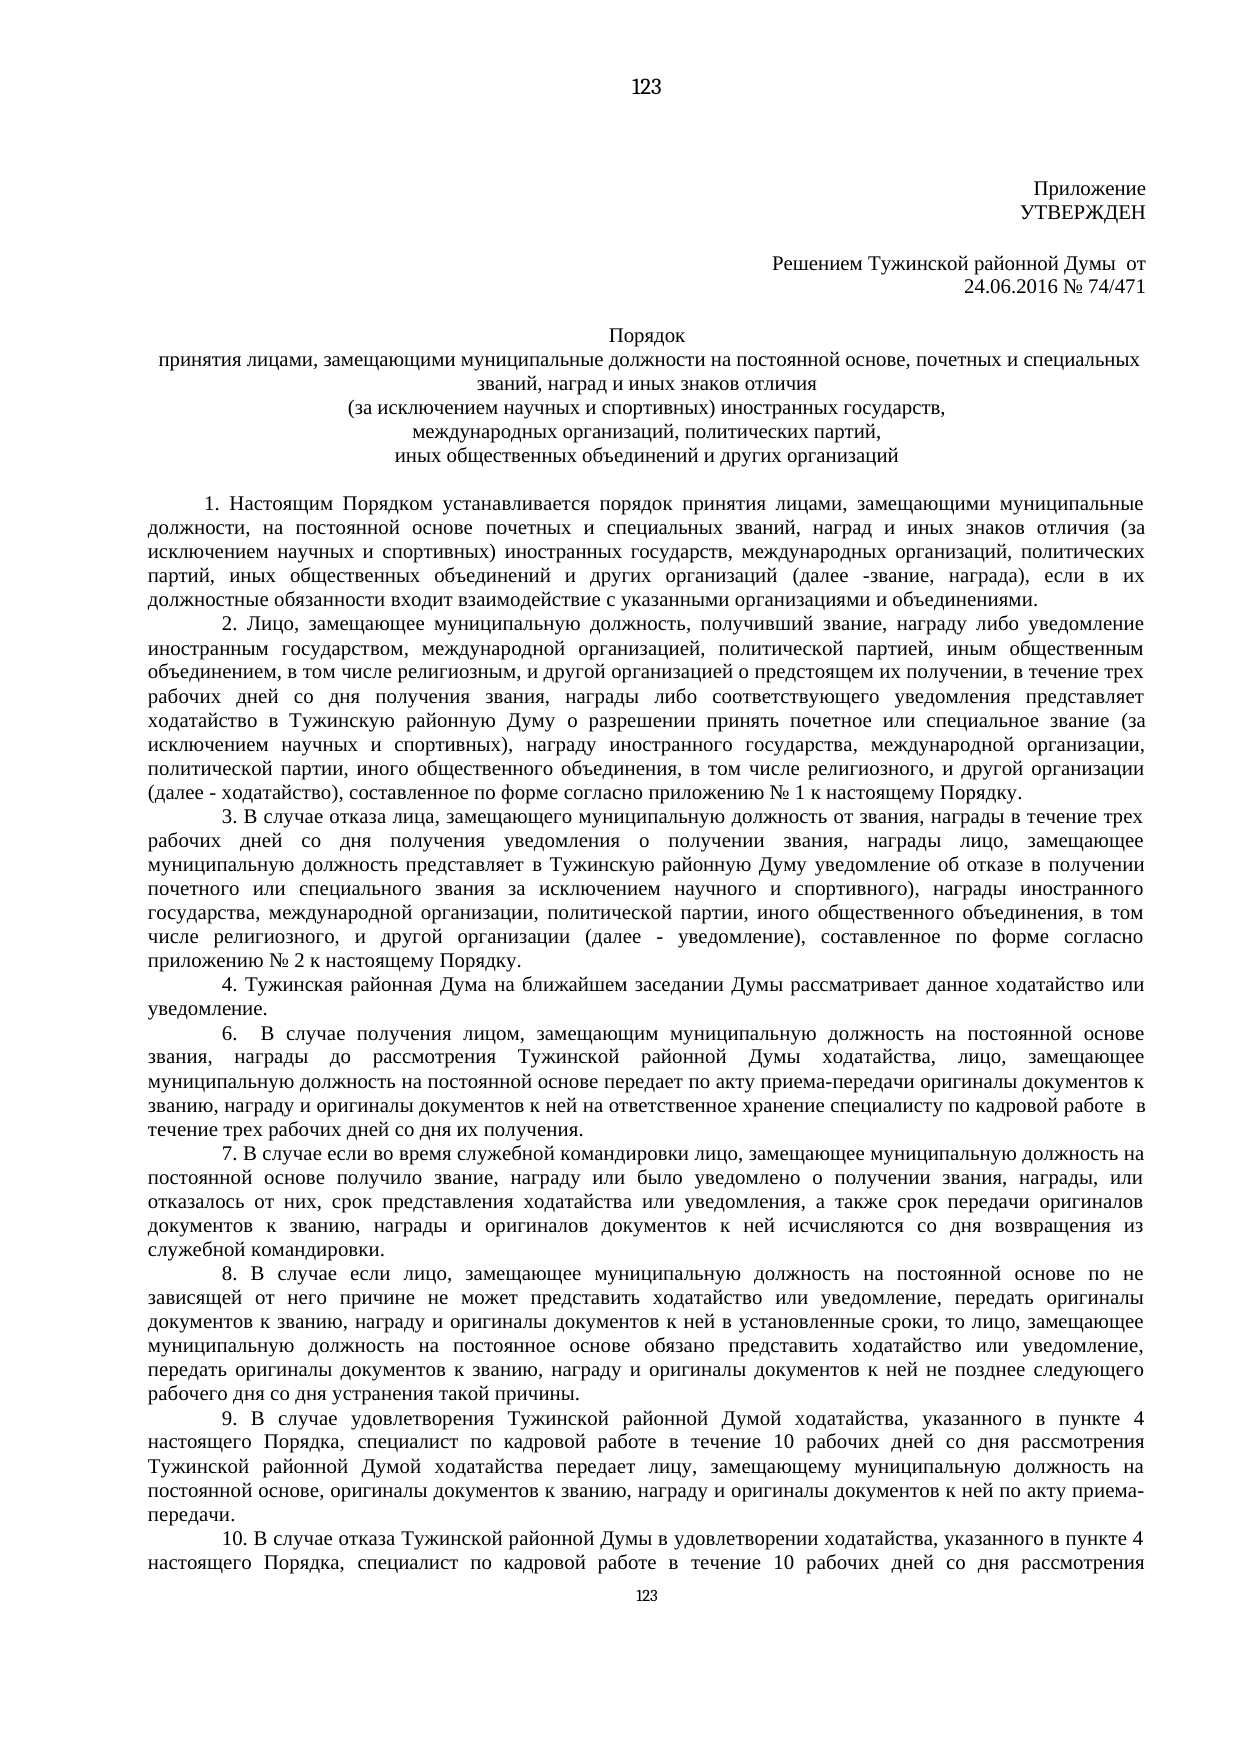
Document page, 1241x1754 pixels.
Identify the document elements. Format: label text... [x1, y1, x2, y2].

text 8. В случае если лицо, замещающее муниципальную должность на постоянной основе по не зависящей от него причине не может представить ходатайство или уведомление, передать оригиналы документов к званию, награду и оригиналы документов к ней в установленные сроки, то лицо, замещающее муниципальную должность на постоянное основе обязано представить ходатайство или уведомление, передать оригиналы документов к званию, награду и оригиналы документов к ней не позднее следующего рабочего дня со дня устранения такой причины. [148, 1261, 1146, 1405]
text УТВЕРЖДЕН [738, 200, 1146, 250]
text Порядок [148, 323, 1146, 347]
text 2. Лицо, замещающее муниципальную должность, получивший звание, награду либо уведомление иностранным государством, международной организацией, политической партией, иным общественным объединением, в том числе религиозным, и другой организацией о предстоящем их получении, в течение трех рабочих дней со дня получения звания, награды либо соответствующего уведомления представляет ходатайство в Тужинскую районную Думу о разрешении принять почетное или специальное звание (за исключением научных и спортивных), награду иностранного государства, международной организации, политической партии, иного общественного объединения, в том числе религиозного, и другой организации (далее - ходатайство), составленное по форме согласно приложению № 1 к настоящему Порядку. [148, 611, 1146, 804]
text 9. В случае удовлетворения Тужинской районной Думой ходатайства, указанного в пункте 4 настоящего Порядка, специалист по кадровой работе в течение 10 рабочих дней со дня рассмотрения Тужинской районной Думой ходатайства передает лицу, замещающему муниципальную должность на постоянной основе, оригиналы документов к званию, награду и оригиналы документов к ней по акту приема-передачи. [148, 1405, 1146, 1526]
text 3. В случае отказа лица, замещающего муниципальную должность от звания, награды в течение трех рабочих дней со дня получения уведомления о получении звания, награды лицо, замещающее муниципальную должность представляет в Тужинскую районную Думу уведомление об отказе в получении почетного или специального звания за исключением научного и спортивного), награды иностранного государства, международной организации, политической партии, иного общественного объединения, в том числе религиозного, и другой организации (далее - уведомление), составленное по форме согласно приложению № 2 к настоящему Порядку. [148, 804, 1146, 972]
text принятия лицами, замещающими муниципальные должности на постоянной основе, почетных и специальных званий, наград и иных знаков отличия [148, 347, 1146, 395]
text иных общественных объединений и других организаций [148, 443, 1146, 467]
text международных организаций, политических партий, [148, 419, 1146, 443]
text (за исключением научных и спортивных) иностранных государств, [148, 395, 1146, 419]
text 6. В случае получения лицом, замещающим муниципальную должность на постоянной основе звания, награды до рассмотрения Тужинской районной Думы ходатайства, лицо, замещающее муниципальную должность на постоянной основе передает по акту приема-передачи оригиналы документов к званию, награду и оригиналы документов к ней на ответственное хранение специалисту по кадровой работе в течение трех рабочих дней со дня их получения. [148, 1020, 1146, 1141]
text Приложение [738, 176, 1146, 200]
text Решением Тужинской районной Думы от 24.06.2016 № 74/471 [738, 250, 1146, 298]
text 4. Тужинская районная Дума на ближайшем заседании Думы рассматривает данное ходатайство или уведомление. [148, 972, 1146, 1020]
text 1. Настоящим Порядком устанавливается порядок принятия лицами, замещающими муниципальные должности, на постоянной основе почетных и специальных званий, наград и иных знаков отличия (за исключением научных и спортивных) иностранных государств, международных организаций, политических партий, иных общественных объединений и других организаций (далее -звание, награда), если в их должностные обязанности входит взаимодействие с указанными организациями и объединениями. [148, 491, 1146, 611]
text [148, 1526, 1146, 1574]
text 7. В случае если во время служебной командировки лицо, замещающее муниципальную должность на постоянной основе получило звание, награду или было уведомлено о получении звания, награды, или отказалось от них, срок представления ходатайства или уведомления, а также срок передачи оригиналов документов к званию, награды и оригиналов документов к ней исчисляются со дня возвращения из служебной командировки. [148, 1141, 1146, 1261]
